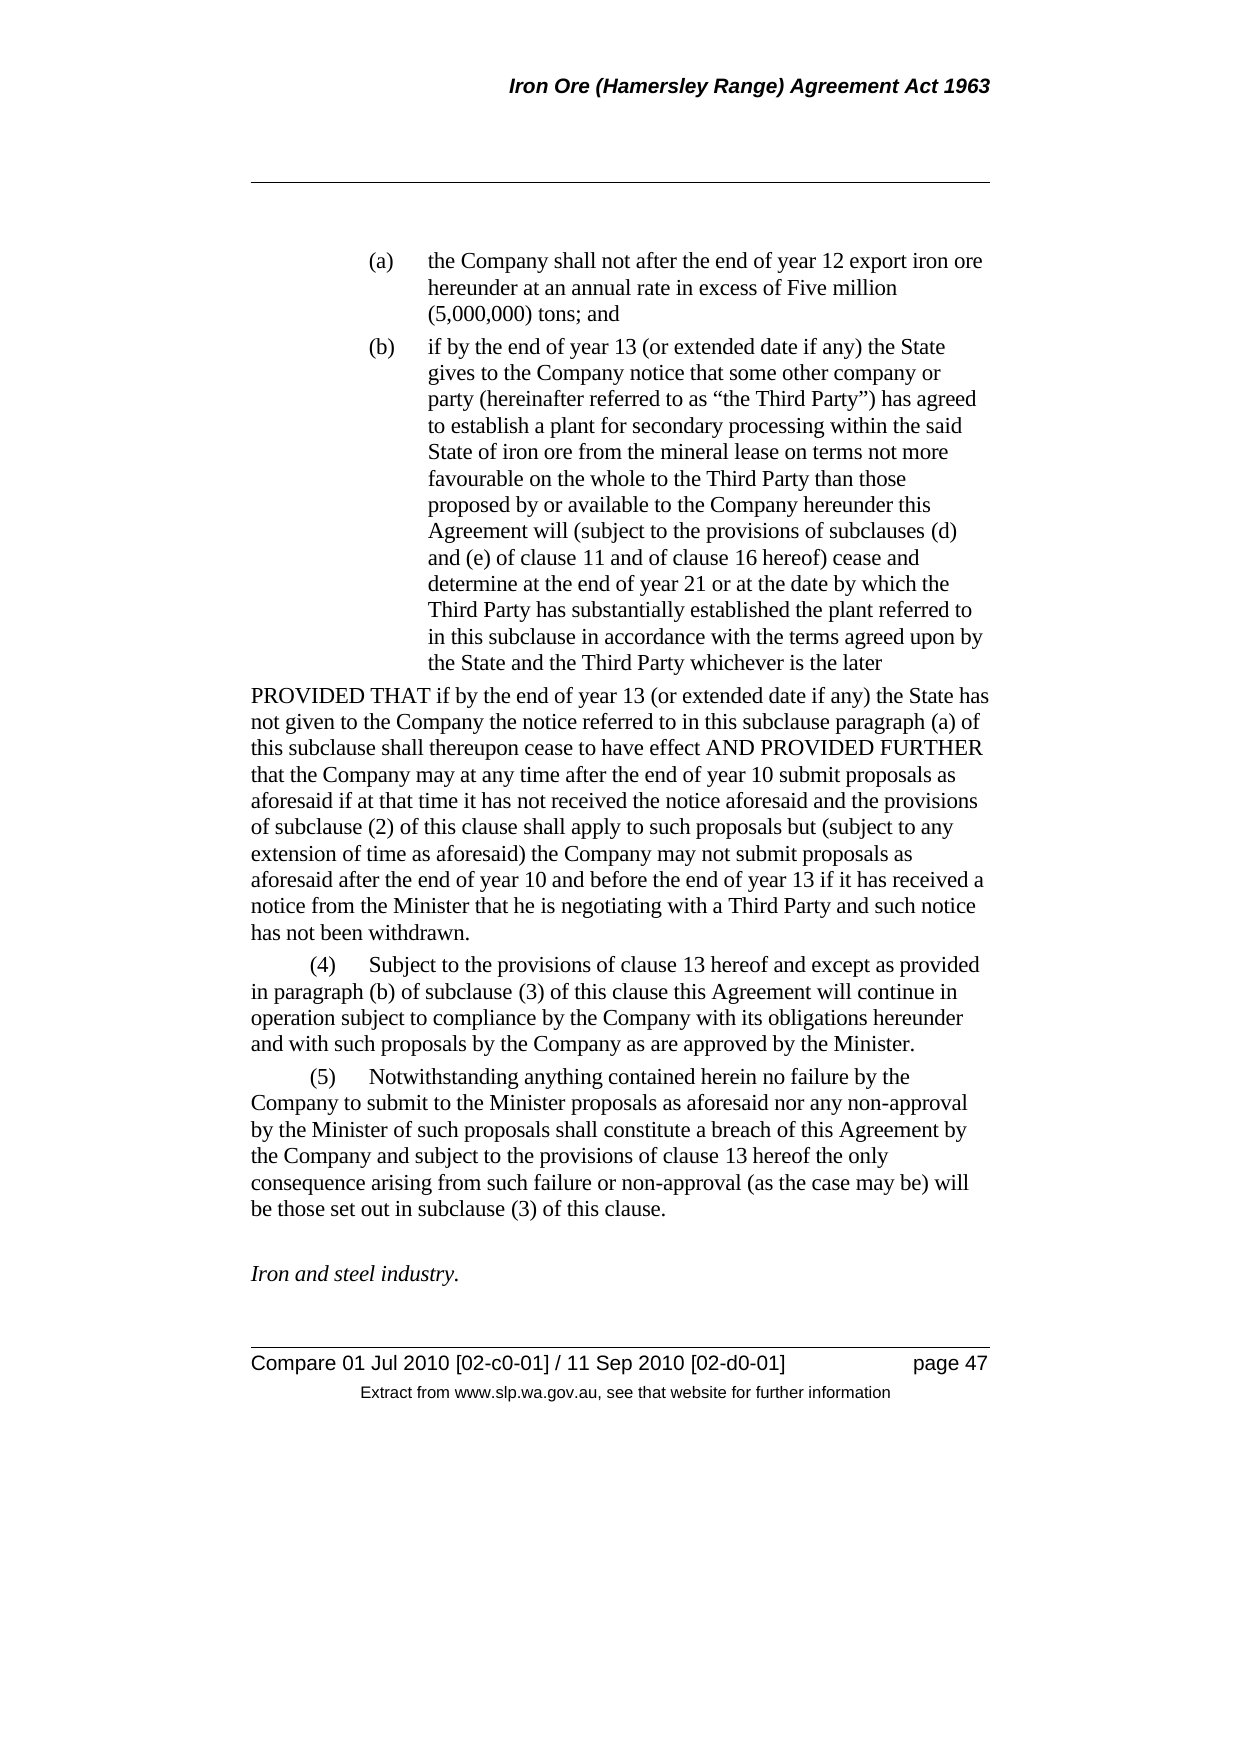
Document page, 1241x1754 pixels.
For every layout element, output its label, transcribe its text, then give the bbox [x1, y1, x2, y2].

text (5) Notwithstanding anything contained herein no failure by the Company to submit to the Minister proposals as aforesaid nor any non-approval by the Minister of such proposals shall constitute a breach of this Agreement by the Company and subject to the provisions of clause 13 hereof the only consequence arising from such failure or non-approval (as the case may be) will be those set out in subclause (3) of this clause. [251, 1063, 990, 1221]
text (a) the Company shall not after the end of year 12 export iron ore hereunder at an annual rate in excess of Five million (5,000,000) tons; and [251, 247, 990, 327]
text Iron and steel industry. [251, 1260, 990, 1286]
text (4) Subject to the provisions of clause 13 hereof and except as provided in paragraph (b) of subclause (3) of this clause this Agreement will continue in operation subject to compliance by the Company with its obligations hereunder and with such proposals by the Company as are approved by the Minister. [251, 951, 990, 1057]
text PROVIDED THAT if by the end of year 13 (or extended date if any) the State has not given to the Company the notice referred to in this subclause paragraph (a) of this subclause shall thereupon cease to have effect AND PROVIDED FURTHER that the Company may at any time after the end of year 10 submit proposals as aforesaid if at that time it has not received the notice aforesaid and the provisions of subclause (2) of this clause shall apply to such proposals but (subject to any extension of time as aforesaid) the Company may not submit proposals as aforesaid after the end of year 10 and before the end of year 13 if it has received a notice from the Minister that he is negotiating with a Third Party and such notice has not been withdrawn. [251, 682, 990, 945]
text (b) if by the end of year 13 (or extended date if any) the State gives to the Company notice that some other company or party (hereinafter referred to as “the Third Party”) has agreed to establish a plant for secondary processing within the said State of iron ore from the mineral lease on terms not more favourable on the whole to the Third Party than those proposed by or available to the Company hereunder this Agreement will (subject to the provisions of subclauses (d) and (e) of clause 11 and of clause 16 hereof) cease and determine at the end of year 21 or at the date by which the Third Party has substantially established the plant referred to in this subclause in accordance with the terms agreed upon by the State and the Third Party whichever is the later [251, 333, 990, 675]
